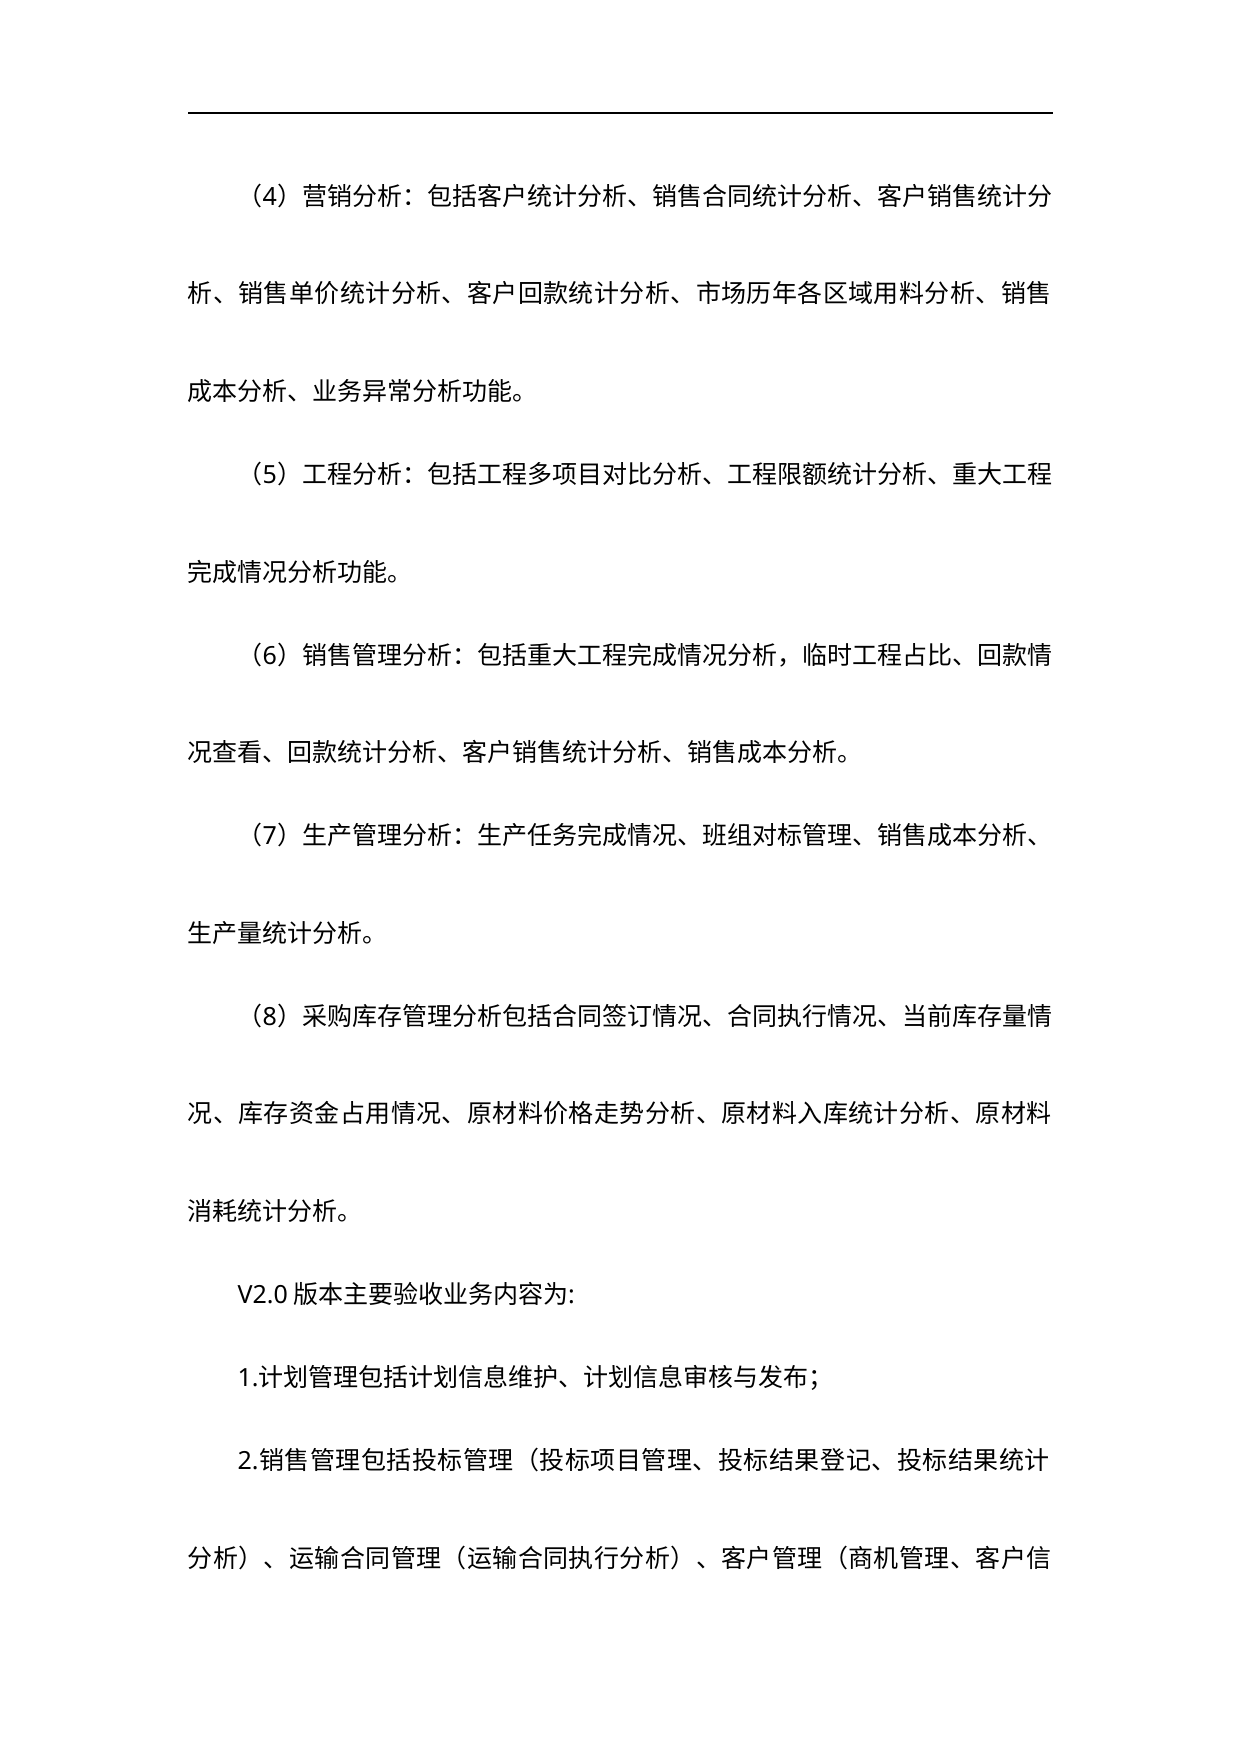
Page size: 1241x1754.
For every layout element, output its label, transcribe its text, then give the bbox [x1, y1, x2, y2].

text （7）生产管理分析：生产任务完成情况、班组对标管理、销售成本分析、生产量统计分析。 [187, 801, 1053, 964]
text 1.计划管理包括计划信息维护、计划信息审核与发布； [187, 1343, 1053, 1408]
text （6）销售管理分析：包括重大工程完成情况分析，临时工程占比、回款情况查看、回款统计分析、客户销售统计分析、销售成本分析。 [187, 621, 1053, 783]
text （8）采购库存管理分析包括合同签订情况、合同执行情况、当前库存量情况、库存资金占用情况、原材料价格走势分析、原材料入库统计分析、原材料消耗统计分析。 [187, 982, 1053, 1242]
text （5）工程分析：包括工程多项目对比分析、工程限额统计分析、重大工程完成情况分析功能。 [187, 440, 1053, 603]
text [187, 1426, 1053, 1589]
text V2.0版本主要验收业务内容为: [187, 1260, 1053, 1325]
text （4）营销分析：包括客户统计分析、销售合同统计分析、客户销售统计分析、销售单价统计分析、客户回款统计分析、市场历年各区域用料分析、销售成本分析、业务异常分析功能。 [187, 162, 1053, 422]
